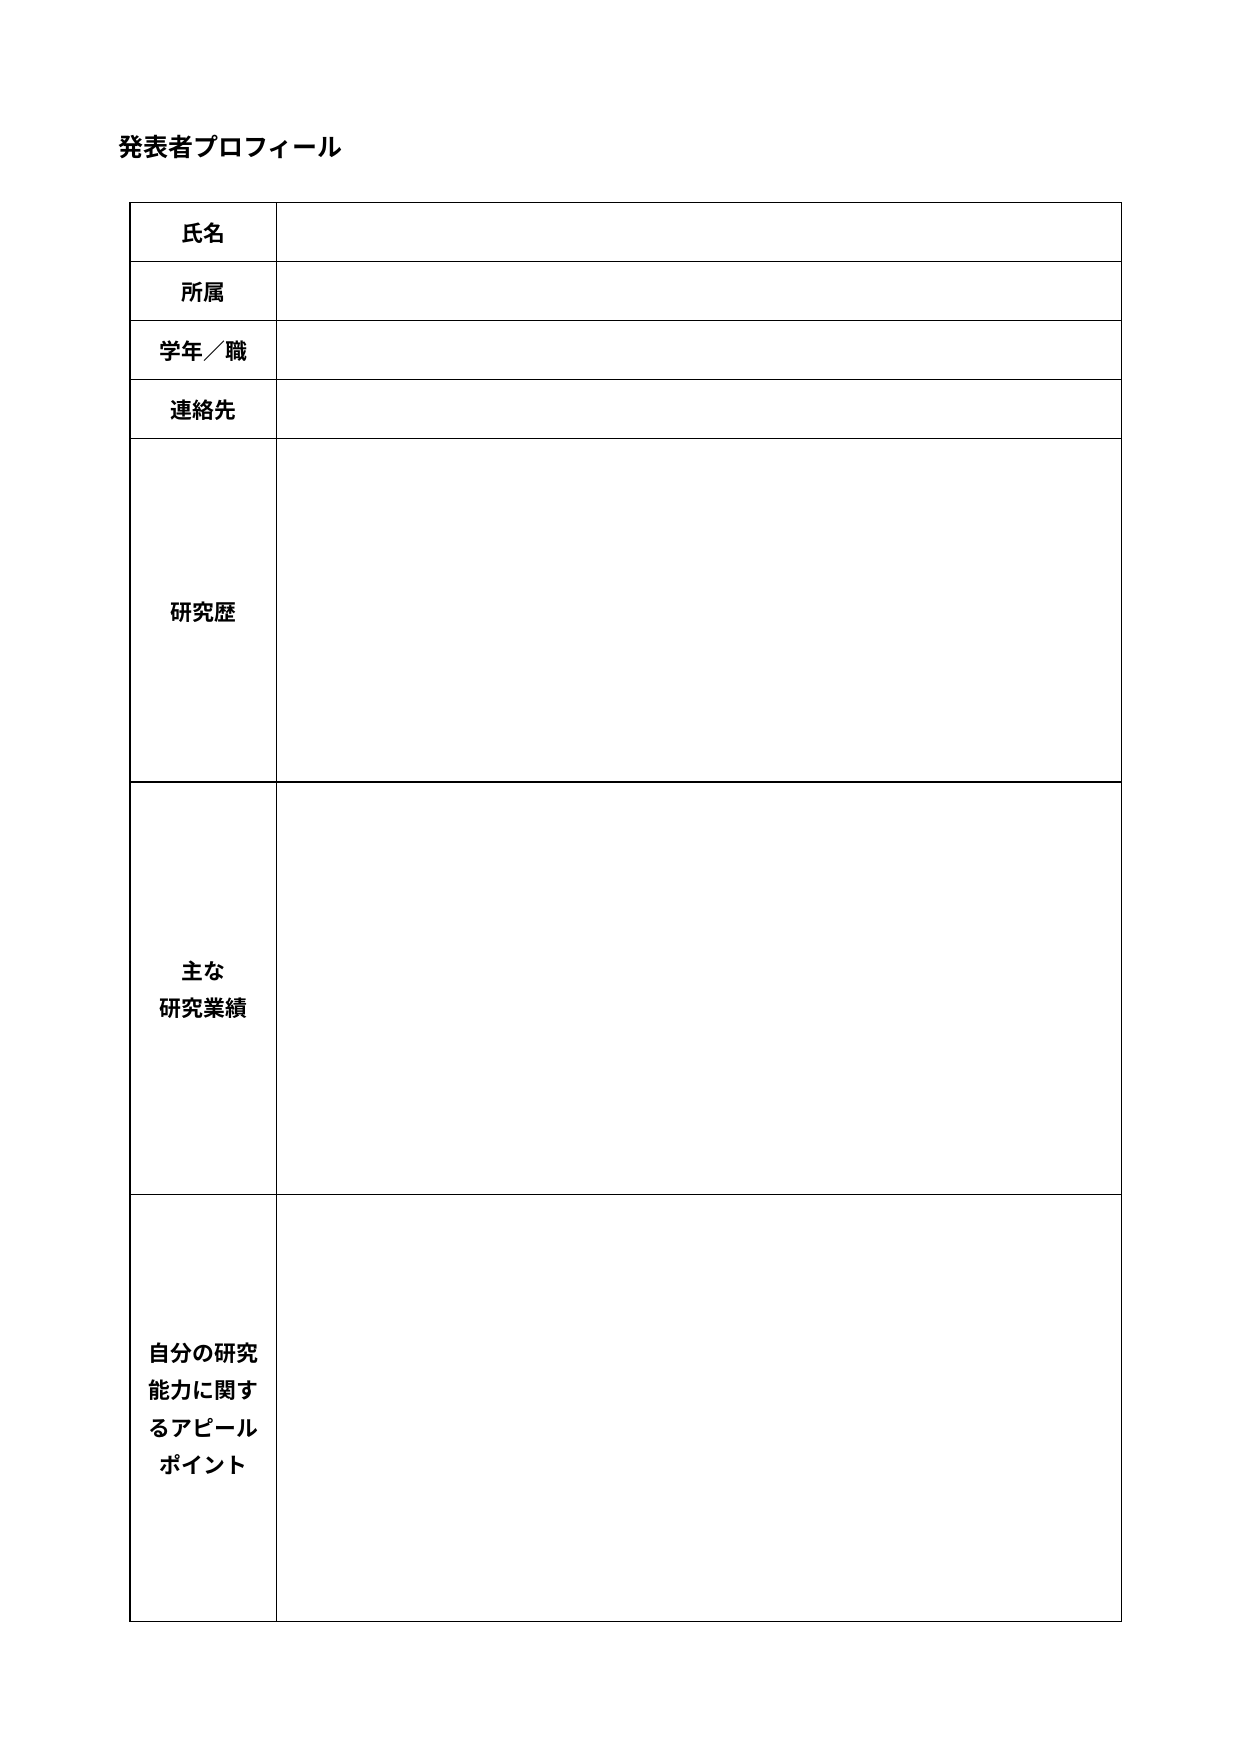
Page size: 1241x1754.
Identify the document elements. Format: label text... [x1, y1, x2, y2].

table_cell [277, 439, 1121, 781]
table_cell [277, 262, 1121, 320]
table_header 氏名 [131, 203, 276, 261]
table_cell 主な 研究業績 [131, 783, 276, 1194]
table_cell 所属 [131, 262, 276, 320]
table_cell [277, 783, 1121, 1194]
table_header [277, 203, 1121, 261]
table_cell [277, 1195, 1121, 1621]
table_cell 連絡先 [131, 380, 276, 438]
table_cell 自分の研究能力に関するアピールポイント [131, 1195, 276, 1621]
text 発表者プロフィール （１ページに収まれば枠は自由に変えてもらって構いません。） [118, 127, 1122, 164]
table_cell [277, 380, 1121, 438]
table_cell 学年／職 [131, 321, 276, 379]
table_cell [277, 321, 1121, 379]
table_cell 研究歴 [131, 439, 276, 781]
